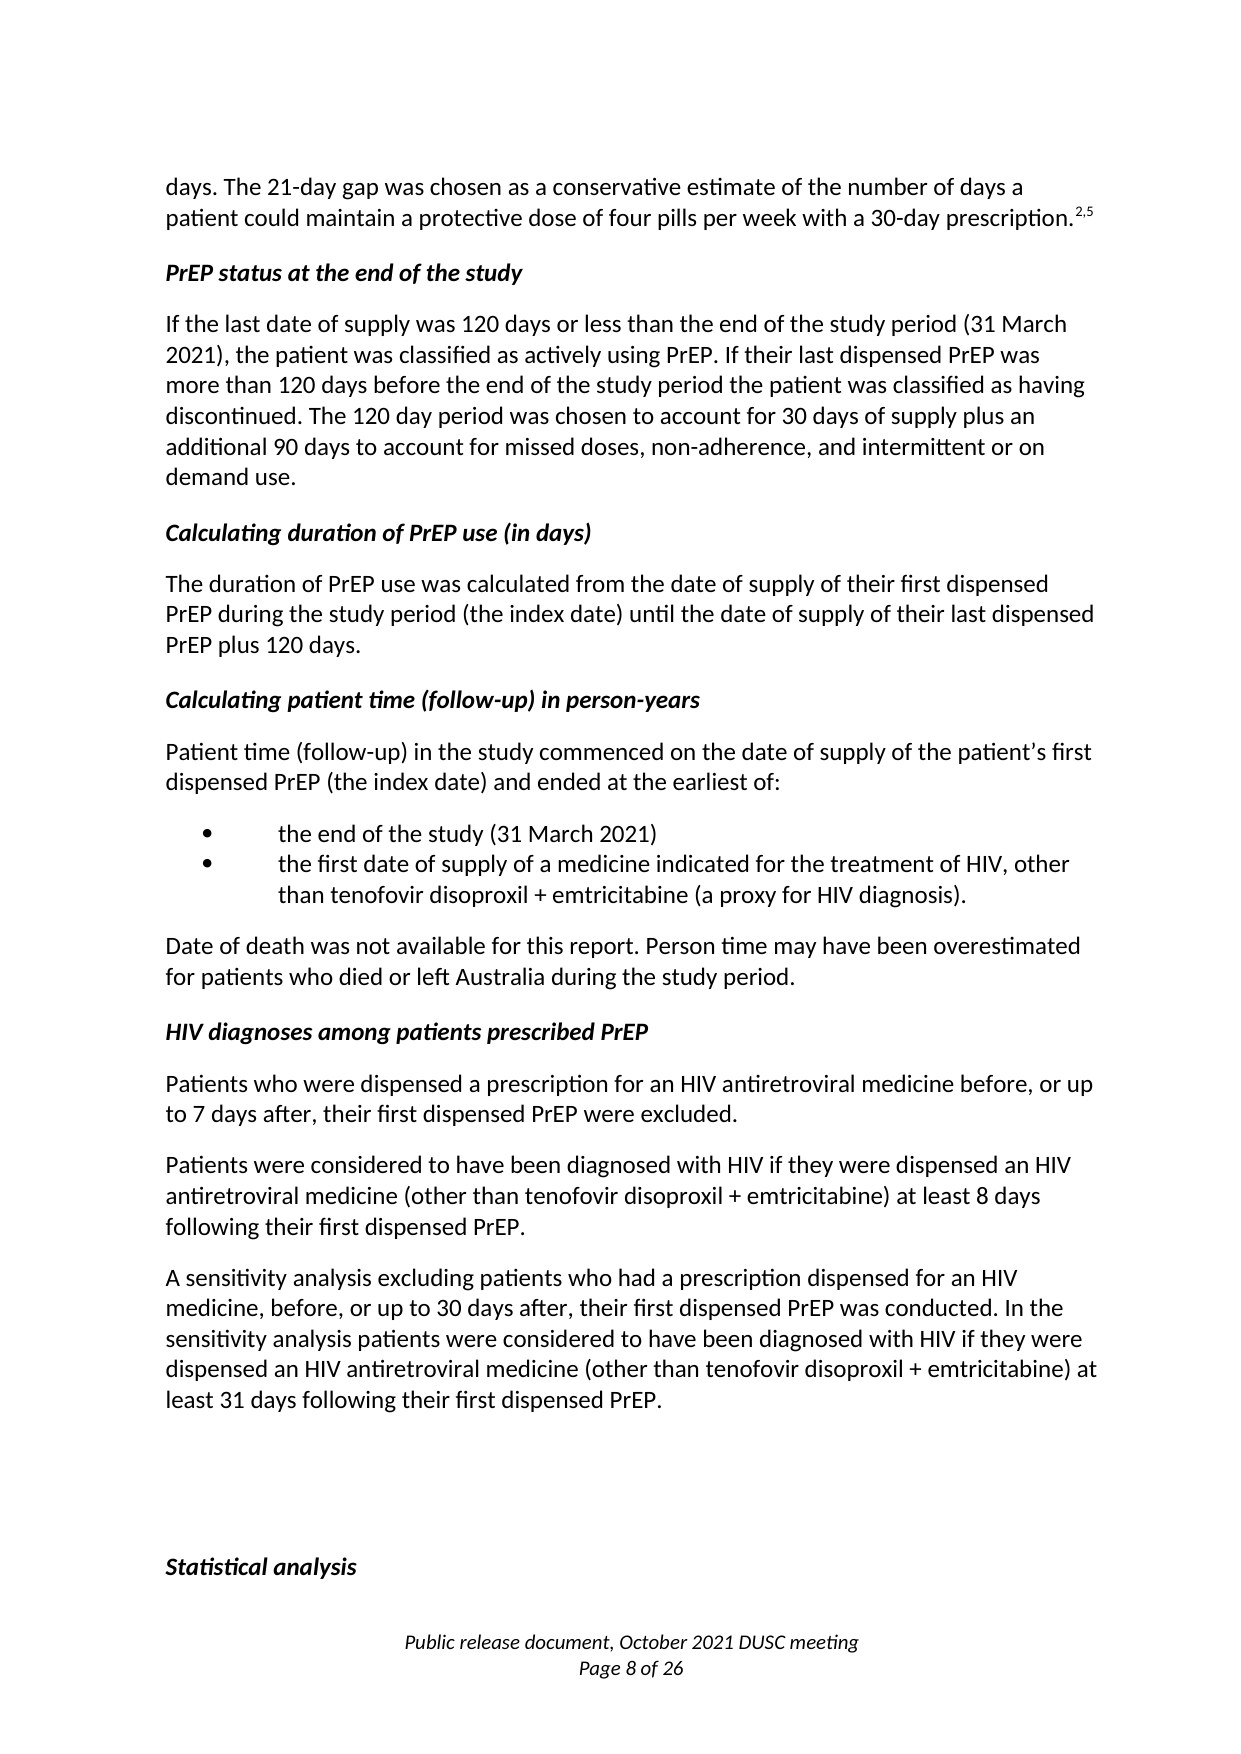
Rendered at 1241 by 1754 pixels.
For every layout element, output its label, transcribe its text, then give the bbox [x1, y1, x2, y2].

text Patients who were dispensed a prescription for an HIV antiretroviral medicine before, or up to 7 days after, their first dispensed PrEP were excluded. [165, 1068, 1098, 1129]
subtitle Calculating patient time (follow-up) in person-years [165, 685, 1098, 715]
text Patients were considered to have been diagnosed with HIV if they were dispensed an HIV antiretroviral medicine (other than tenofovir disoproxil + emtricitabine) at least 8 days following their first dispensed PrEP. [165, 1149, 1098, 1241]
text A sensitivity analysis excluding patients who had a prescription dispensed for an HIV medicine, before, or up to 30 days after, their first dispensed PrEP was conducted. In the sensitivity analysis patients were considered to have been diagnosed with HIV if they were dispensed an HIV antiretroviral medicine (other than tenofovir disoproxil + emtricitabine) at least 31 days following their first dispensed PrEP. [165, 1262, 1098, 1414]
list the end of the study (31 March 2021) [203, 818, 1098, 848]
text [165, 171, 1098, 232]
subtitle Statistical analysis [165, 1551, 1098, 1581]
subtitle HIV diagnoses among patients prescribed PrEP [165, 1016, 1098, 1047]
list the first date of supply of a medicine indicated for the treatment of HIV, other than tenofovir disoproxil + emtricitabine (a proxy for HIV diagnosis). [203, 848, 1098, 909]
text Patient time (follow-up) in the study commenced on the date of supply of the patient’s first dispensed PrEP (the index date) and ended at the earliest of: [165, 736, 1098, 797]
text If the last date of supply was 120 days or less than the end of the study period (31 March 2021), the patient was classified as actively using PrEP. If their last dispensed PrEP was more than 120 days before the end of the study period the patient was classified as having discontinued. The 120 day period was chosen to account for 30 days of supply plus an additional 90 days to account for missed doses, non-adherence, and intermittent or on demand use. [165, 309, 1098, 492]
subtitle Calculating duration of PrEP use (in days) [165, 517, 1098, 547]
subtitle PrEP status at the end of the study [165, 257, 1098, 288]
text The duration of PrEP use was calculated from the date of supply of their first dispensed PrEP during the study period (the index date) until the date of supply of their last dispensed PrEP plus 120 days. [165, 568, 1098, 660]
text Date of death was not available for this report. Person time may have been overestimated for patients who died or left Australia during the study period. [165, 930, 1098, 991]
